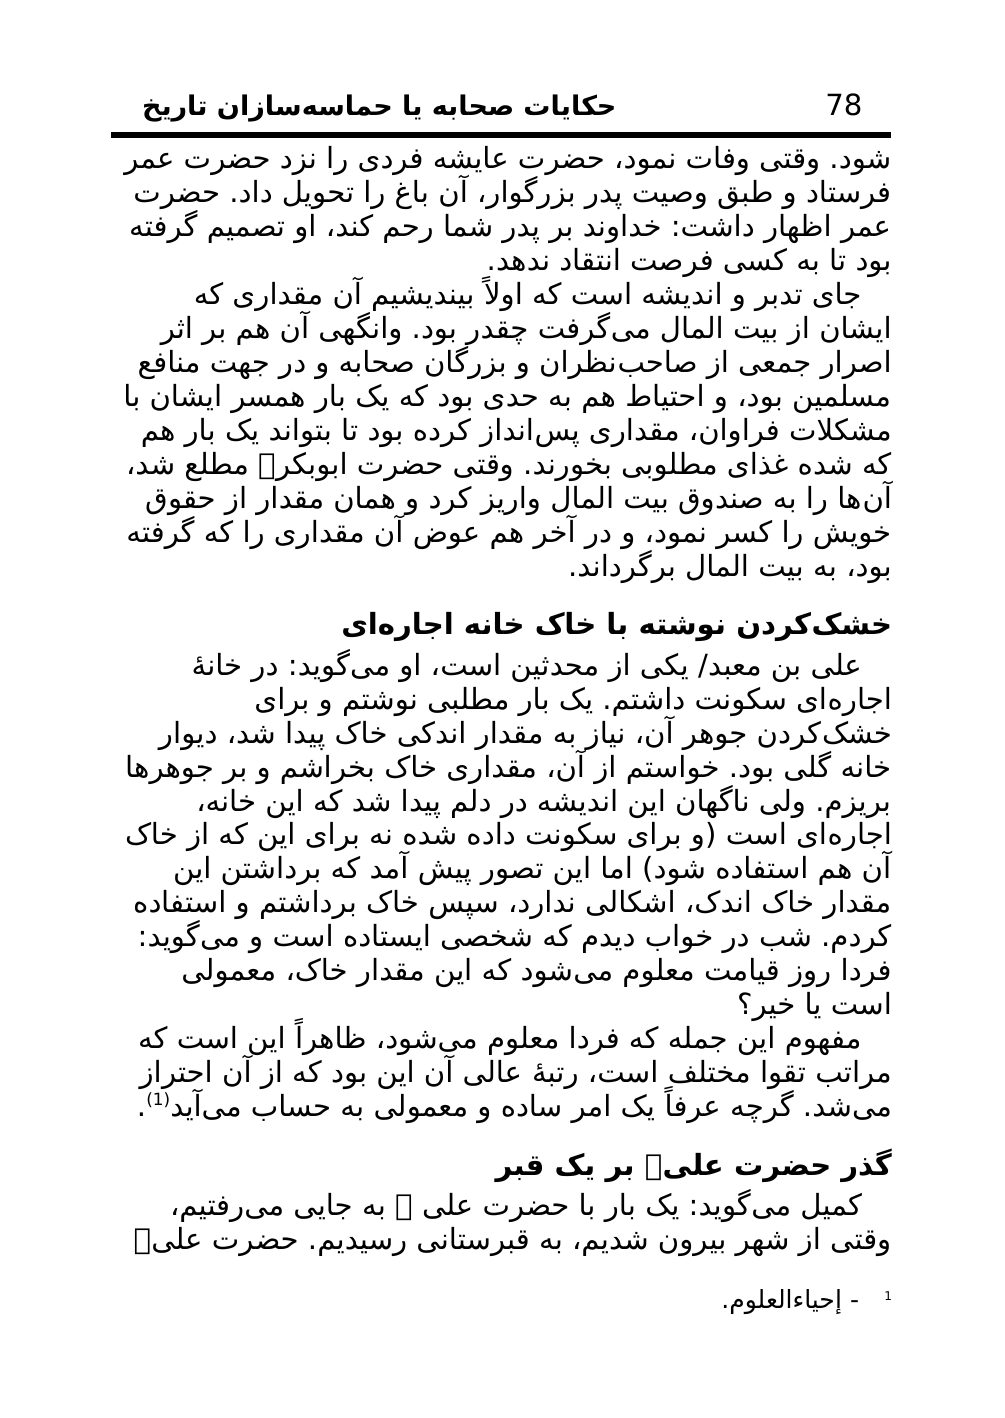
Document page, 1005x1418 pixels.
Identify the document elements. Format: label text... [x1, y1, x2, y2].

text گذر حضرت علی بر یک قبر [112, 1148, 892, 1182]
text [112, 1189, 892, 1257]
text جای تدبر و اندیشه است که اولاً بیندیشیم آن مقداری که ایشان از بیت المال می‌گرفت چقدر بود. وانگهی آن هم بر اثر اصرار جمعی از صاحب‌نظران و بزرگان صحابه و در جهت منافع مسلمین بود، و احتیاط هم به حدی بود که یک بار همسر ایشان با مشکلات فراوان، مقداری پس‌انداز کرده بود تا بتواند یک بار هم که شده غذای مطلوبی بخورند. وقتی حضرت ابوبکر مطلع شد، آن‌ها را به صندوق بیت المال واریز کرد و همان مقدار از حقوق خویش را کسر نمود، و در آخر هم عوض آن مقداری را که گرفته بود، به بیت المال برگرداند. [112, 277, 892, 583]
text مفهوم این جمله که فردا معلوم می‌شود، ظاهراً این است که مراتب تقوا مختلف است، رتبۀ عالی آن این بود که از آن احتراز می‌شد. گرچه عرفاً یک امر ساده و معمولی به حساب می‌آید(). [112, 1022, 892, 1123]
text علی بن معبد/ یکی از محدثین است، او می‌گوید: در خانۀ اجاره‌ای سکونت داشتم. یک بار مطلبی نوشتم و برای خشک‌کردن جوهر آن، نیاز به مقدار اندکی خاک پیدا شد، دیوار خانه گلی بود. خواستم از آن، مقداری خاک بخراشم و بر جوهرها بریزم. ولی ناگهان این اندیشه در دلم پیدا شد که این خانه، اجاره‌ای است (و برای سکونت داده شده نه برای این که از خاک آن هم استفاده شود) اما این تصور پیش آمد که برداشتن این مقدار خاک اندک، اشکالی ندارد، سپس خاک برداشتم و استفاده کردم. شب در خواب دیدم که شخصی ایستاده است و می‌گوید: فردا روز قیامت معلوم می‌شود که این مقدار خاک، معمولی است یا خیر؟ [112, 648, 892, 1022]
text خشک‌کردن نوشته با خاک خانه اجاره‌ای [112, 608, 892, 642]
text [112, 141, 892, 277]
